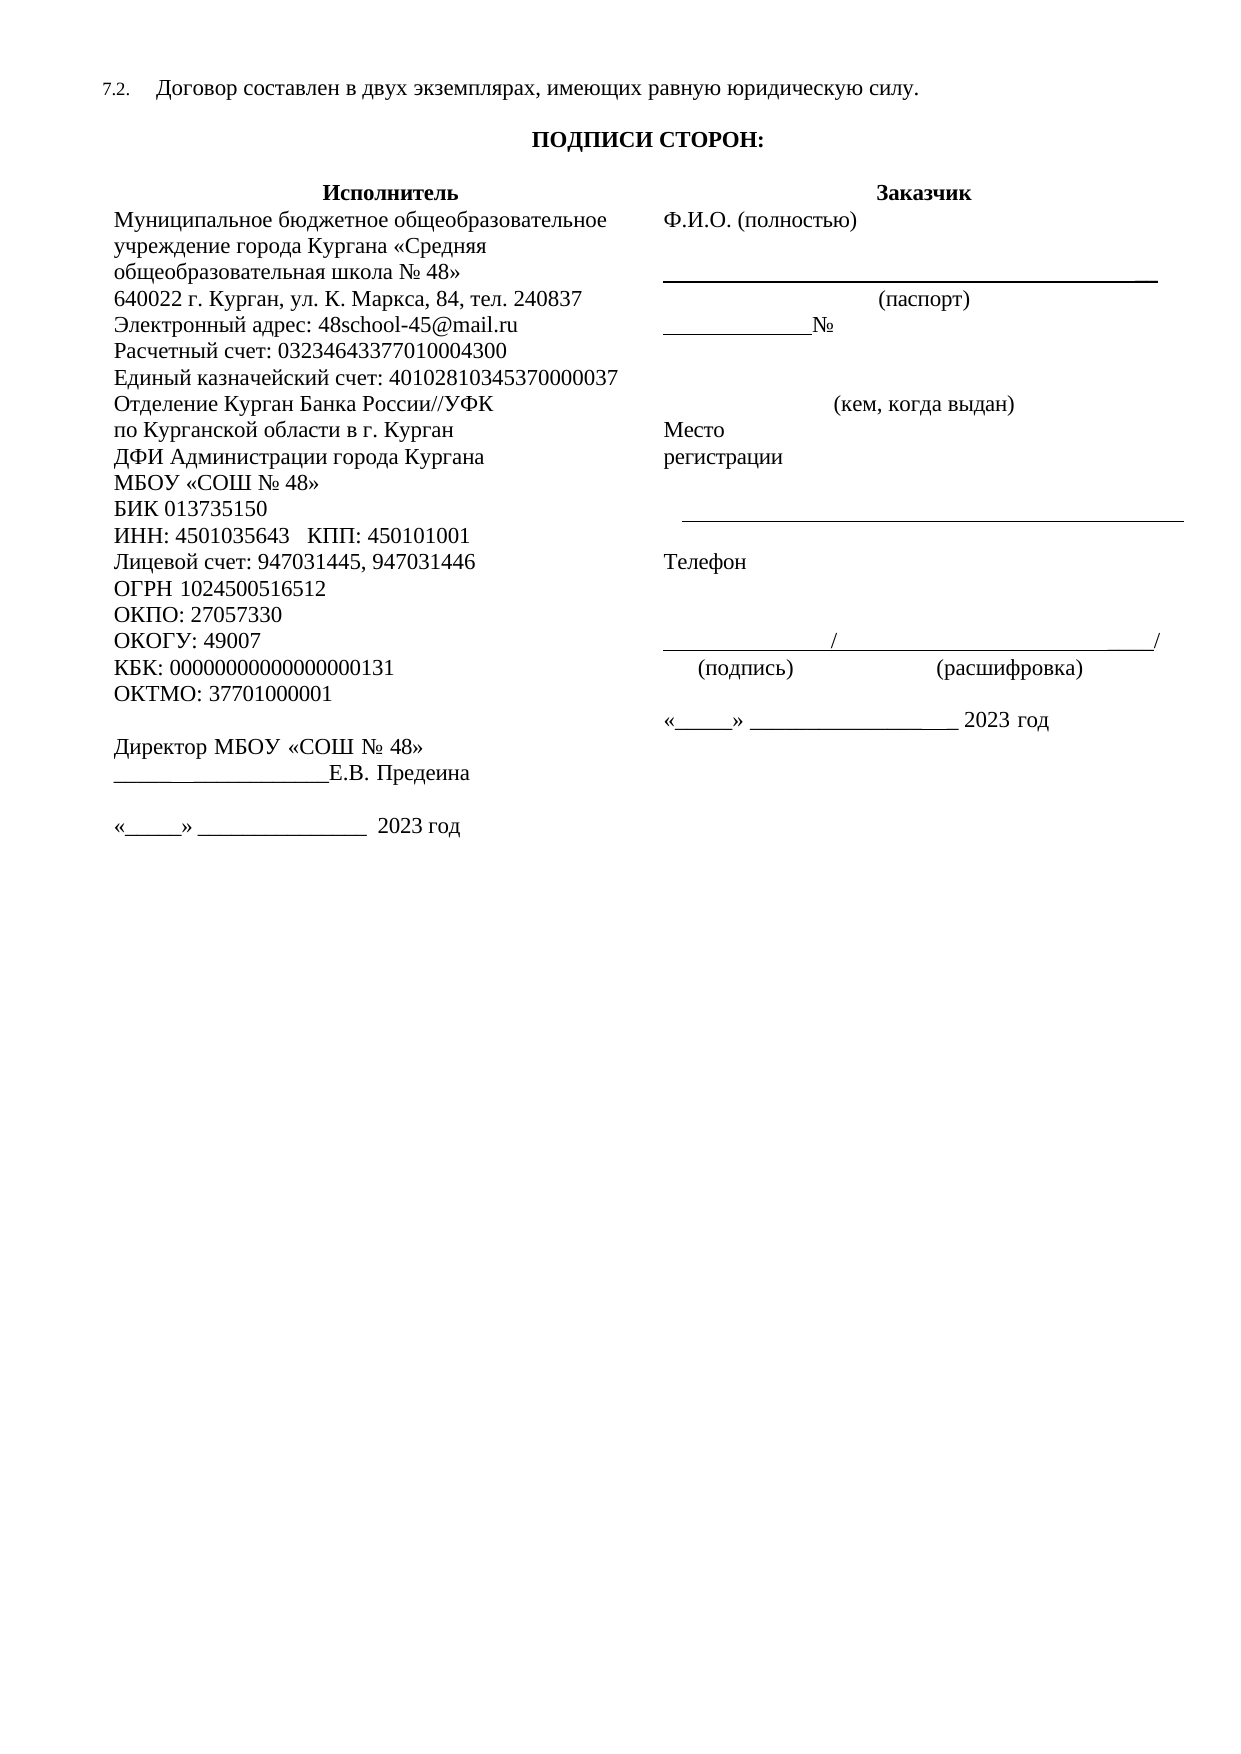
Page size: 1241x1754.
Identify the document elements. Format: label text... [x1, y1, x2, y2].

table_cell Ф.И.О. (полностью) __ (паспорт) № (кем, когда выдан) Место регистрации Телефон / ____/ (подпись) (расшифровка) «_____» _______________ _ 2023 год [663, 206, 1181, 838]
table_header Исполнитель [114, 179, 663, 206]
table_header Заказчик [663, 179, 1181, 206]
list Договор составлен в двух экземплярах, имеющих равную юридическую силу. [102, 74, 1194, 100]
table_cell Муниципальное бюджетное общеобразовательное учреждение города Кургана «Средняя общеобразовательная школа № 48» 640022 г. Курган, ул. К. Маркса, 84, тел. 240837 Электронный адрес: 48school-45@mail.ru Расчетный счет: 03234643377010004300 Единый казначейский счет: 40102810345370000037 Отделение Курган Банка России//УФК по Курганской области в г. Курган ДФИ Администрации города Кургана МБОУ «СОШ № 48» БИК 013735150 ИНН: 4501035643 КПП: 450101001 Лицевой счет: 947031445, 947031446 ОГРН 1024500516512 ОКПО: 27057330 ОКОГУ: 49007 КБК: 00000000000000000131 ОКТМО: 37701000001 Директор МБОУ «СОШ № 48» _____ ____________Е.В. Предеина «_____» _______________ 2023 год [114, 206, 663, 838]
text ПОДПИСИ СТОРОН: [102, 127, 1194, 153]
